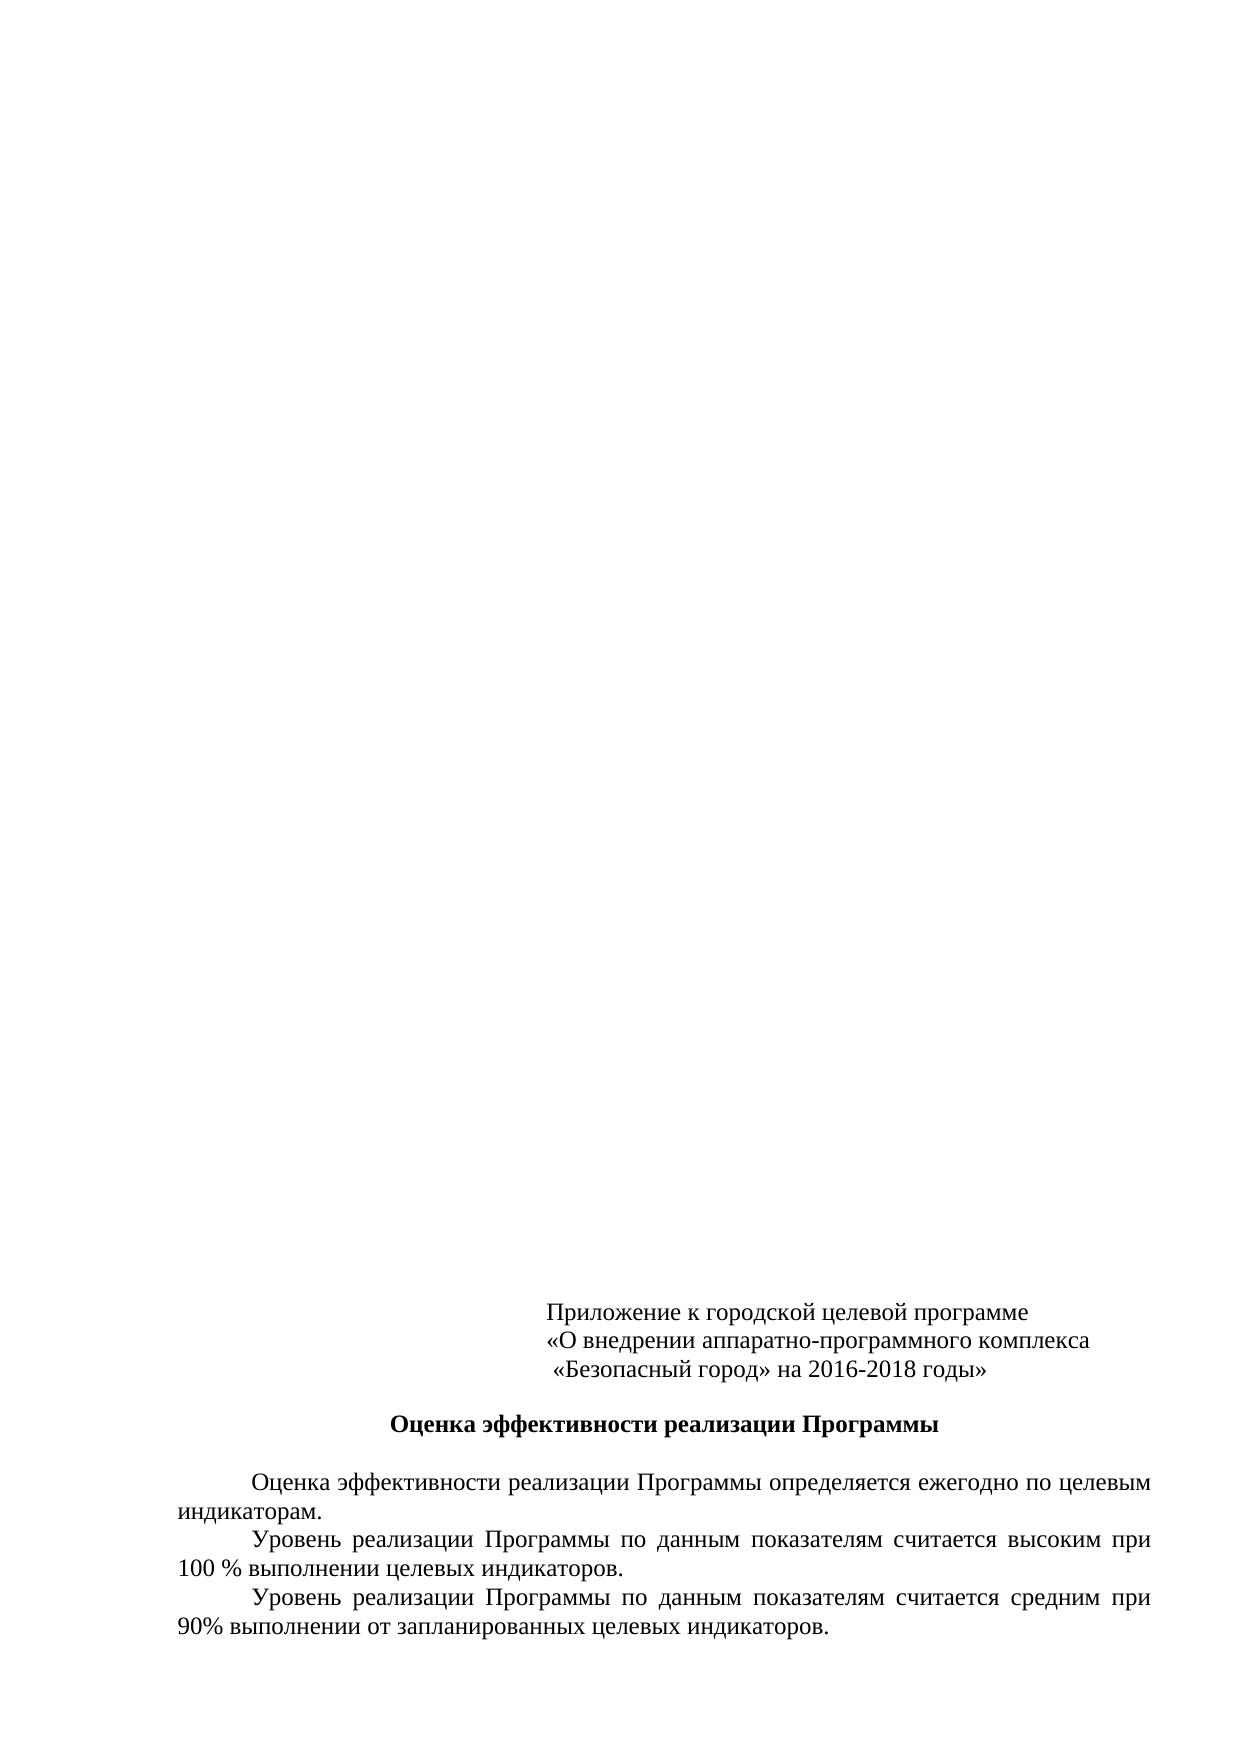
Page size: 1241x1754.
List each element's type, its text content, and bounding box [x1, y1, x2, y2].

text Уровень реализации Программы по данным показателям считается высоким при 100 % выполнении целевых индикаторов. [177, 1524, 1152, 1582]
text Приложение к городской целевой программе [546, 1297, 1152, 1326]
text «О внедрении аппаратно-программного комплекса [546, 1326, 1152, 1354]
text Оценка эффективности реализации Программы определяется ежегодно по целевым индикаторам. [177, 1467, 1152, 1524]
text Уровень реализации Программы по данным показателям считается средним при 90% выполнении от запланированных целевых индикаторов. [177, 1582, 1152, 1639]
text «Безопасный город» на 2016-2018 годы» [546, 1354, 1152, 1383]
text Оценка эффективности реализации Программы [177, 1409, 1152, 1438]
